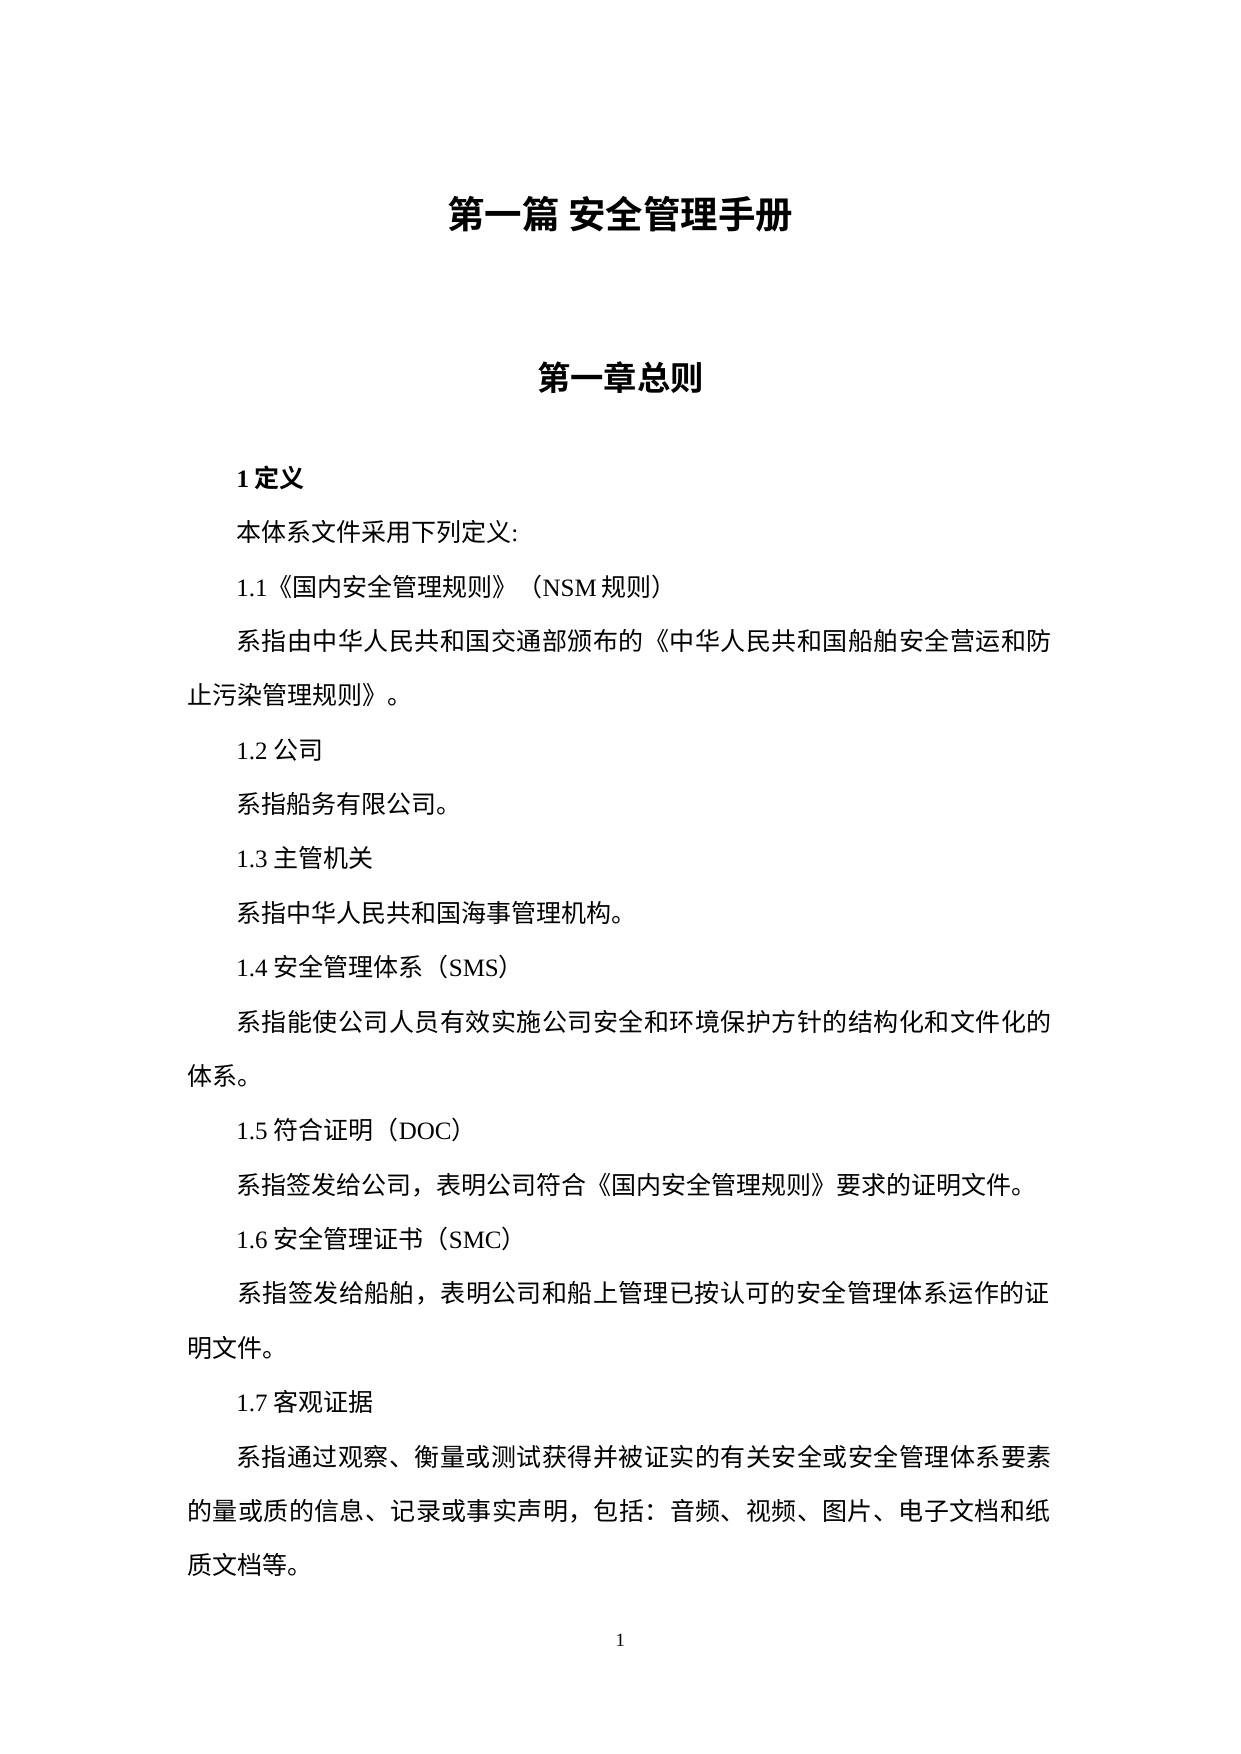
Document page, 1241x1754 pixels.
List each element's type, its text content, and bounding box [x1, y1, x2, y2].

text 1.3 主管机关 [187, 839, 1053, 875]
text 1.2 公司 [187, 730, 1053, 766]
text 本体系文件采用下列定义: [187, 513, 1053, 549]
text 第一章总则 [187, 352, 1053, 400]
text 1.7 客观证据 [187, 1383, 1053, 1419]
text 1定义 [187, 458, 1053, 494]
text 系指签发给公司，表明公司符合《国内安全管理规则》要求的证明文件。 [187, 1165, 1053, 1201]
text 系指中华人民共和国海事管理机构。 [187, 893, 1053, 929]
text 系指由中华人民共和国交通部颁布的《中华人民共和国船舶安全营运和防止污染管理规则》。 [187, 621, 1053, 712]
text 系指通过观察、衡量或测试获得并被证实的有关安全或安全管理体系要素的量或质的信息、记录或事实声明，包括：音频、视频、图片、电子文档和纸质文档等。 [187, 1437, 1053, 1582]
subtitle 第一篇 安全管理手册 [187, 185, 1053, 240]
text 1.4 安全管理体系（SMS） [187, 948, 1053, 984]
text 1.1《国内安全管理规则》（NSM规则） [187, 567, 1053, 603]
text 系指签发给船舶，表明公司和船上管理已按认可的安全管理体系运作的证明文件。 [187, 1274, 1053, 1364]
text 系指船务有限公司。 [187, 784, 1053, 821]
text 1.5 符合证明（DOC） [187, 1111, 1053, 1147]
text 1.6 安全管理证书（SMC） [187, 1219, 1053, 1256]
text 系指能使公司人员有效实施公司安全和环境保护方针的结构化和文件化的体系。 [187, 1002, 1053, 1093]
